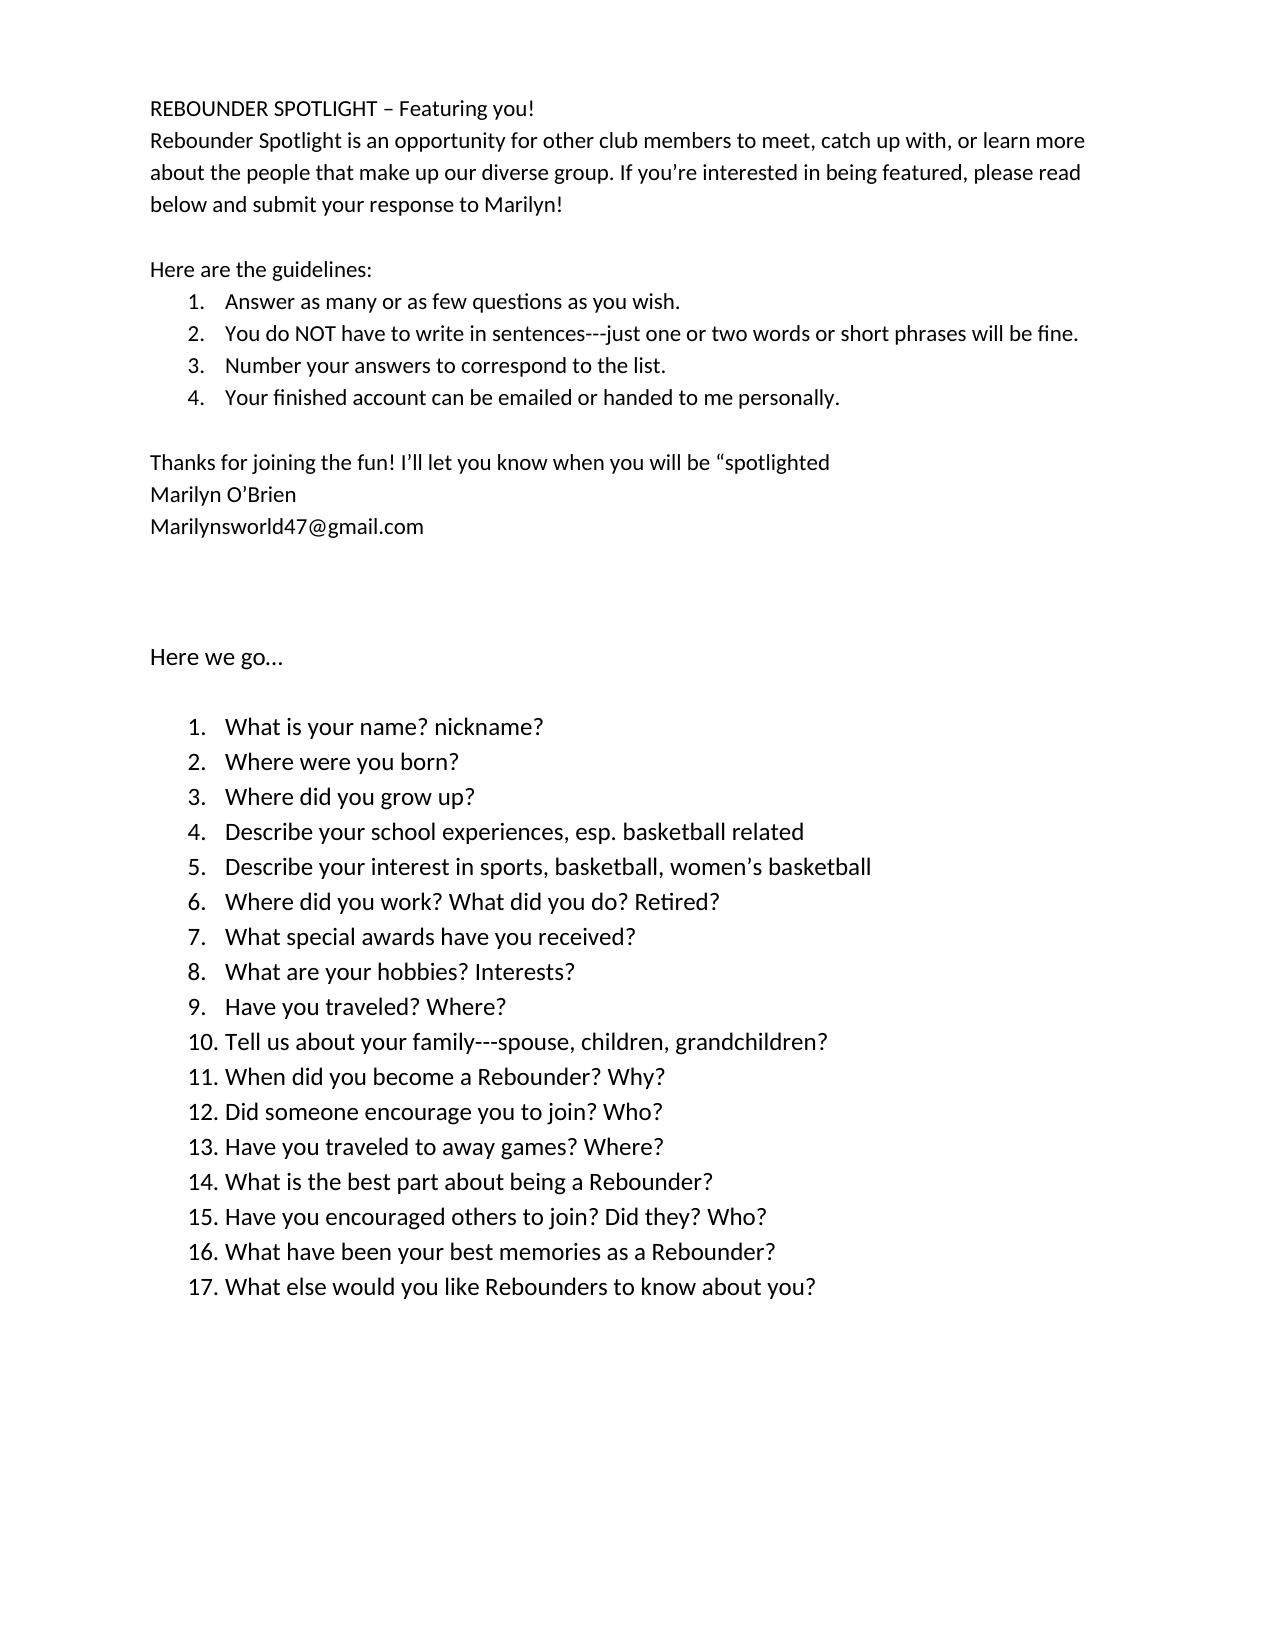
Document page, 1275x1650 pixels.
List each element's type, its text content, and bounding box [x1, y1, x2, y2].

text Here we go… [150, 641, 1125, 671]
list Where did you work? What did you do? Retired? [187, 886, 1125, 916]
list What special awards have you received? [187, 921, 1125, 951]
text REBOUNDER SPOTLIGHT – Featuring you! Rebounder Spotlight is an opportunity for other club members to meet, catch up with, or learn more about the people that make up our diverse group. If you’re interested in being featured, please read below and submit your response to Marilyn! [150, 94, 1125, 251]
list Answer as many or as few questions as you wish. [187, 287, 1125, 315]
list Describe your interest in sports, basketball, women’s basketball [187, 851, 1125, 881]
list Tell us about your family---spouse, children, grandchildren? [187, 1026, 1125, 1056]
text Marilyn O’Brien [150, 480, 1125, 508]
list Did someone encourage you to join? Who? [187, 1096, 1125, 1126]
list What have been your best memories as a Rebounder? [187, 1236, 1125, 1266]
list Have you encouraged others to join? Did they? Who? [187, 1201, 1125, 1231]
list What are your hobbies? Interests? [187, 956, 1125, 986]
list Where were you born? [187, 746, 1125, 776]
list When did you become a Rebounder? Why? [187, 1061, 1125, 1091]
list Your finished account can be emailed or handed to me personally. [187, 383, 1125, 411]
list Number your answers to correspond to the list. [187, 351, 1125, 379]
list What is the best part about being a Rebounder? [187, 1166, 1125, 1196]
list What else would you like Rebounders to know about you? [187, 1271, 1125, 1301]
text Marilynsworld47@gmail.com [150, 512, 1125, 540]
list Have you traveled to away games? Where? [187, 1131, 1125, 1161]
text Thanks for joining the fun! I’ll let you know when you will be “spotlighted [150, 448, 1125, 476]
list Describe your school experiences, esp. basketball related [187, 816, 1125, 846]
list What is your name? nickname? [187, 711, 1125, 741]
list Where did you grow up? [187, 781, 1125, 811]
text Here are the guidelines: [150, 255, 1125, 283]
list Have you traveled? Where? [187, 991, 1125, 1021]
list You do NOT have to write in sentences---just one or two words or short phrases will be fine. [187, 319, 1125, 347]
